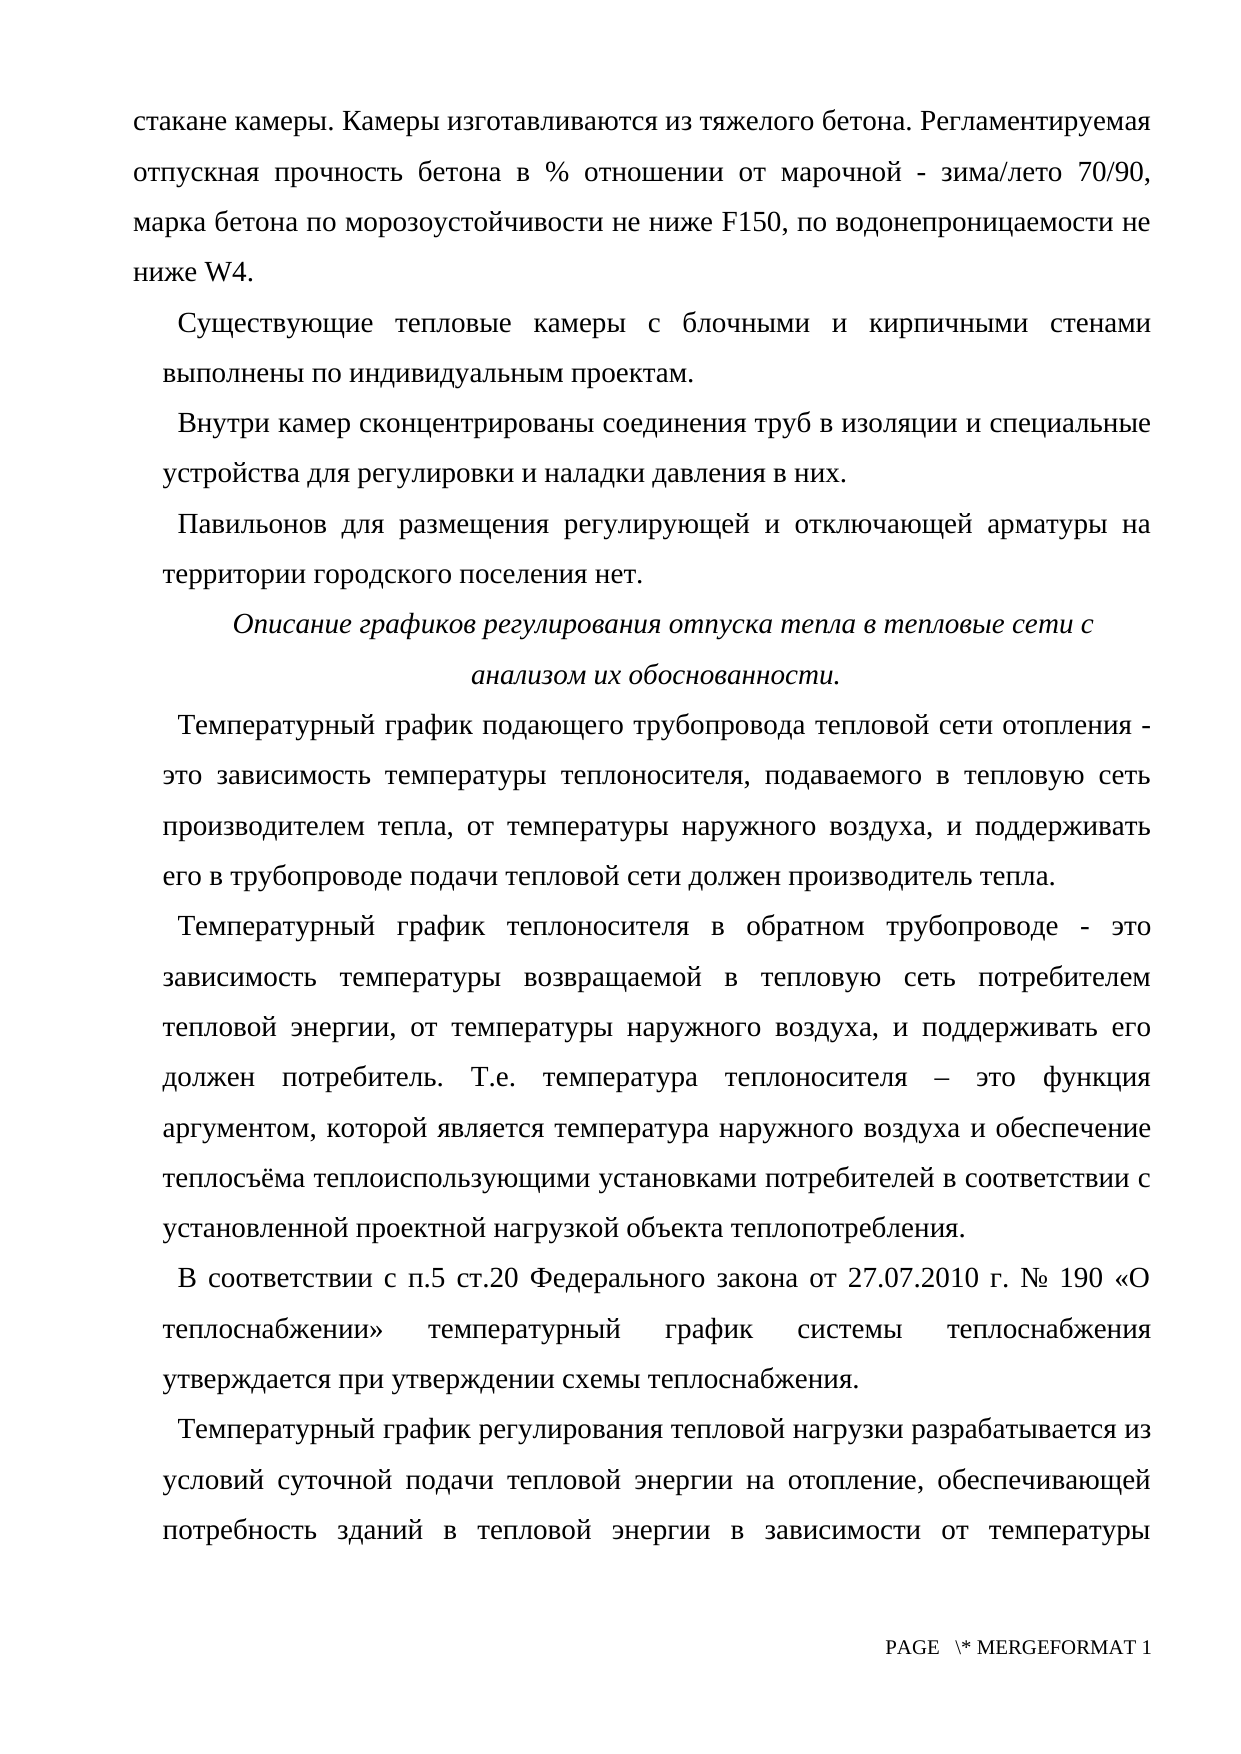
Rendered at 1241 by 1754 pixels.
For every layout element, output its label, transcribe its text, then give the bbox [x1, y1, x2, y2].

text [133, 103, 1152, 288]
text В соответствии с п.5 ст.20 Федерального закона от 27.07.2010 г. № 190 «О теплоснабжении» температурный график системы теплоснабжения утверждается при утверждении схемы теплоснабжения. [162, 1261, 1152, 1395]
text Описание графиков регулирования отпуска тепла в тепловые сети с анализом их обоснованности. [162, 607, 1152, 690]
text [162, 1412, 1152, 1546]
text Температурный график подающего трубопровода тепловой сети отопления - это зависимость температуры теплоносителя, подаваемого в тепловую сеть производителем тепла, от температуры наружного воздуха, и поддерживать его в трубопроводе подачи тепловой сети должен производитель тепла. [162, 707, 1152, 892]
text Внутри камер сконцентрированы соединения труб в изоляции и специальные устройства для регулировки и наладки давления в них. [162, 405, 1152, 489]
text Павильонов для размещения регулирующей и отключающей арматуры на территории городского поселения нет. [162, 506, 1152, 590]
text Существующие тепловые камеры с блочными и кирпичными стенами выполнены по индивидуальным проектам. [162, 305, 1152, 388]
text Температурный график теплоносителя в обратном трубопроводе - это зависимость температуры возвращаемой в тепловую сеть потребителем тепловой энергии, от температуры наружного воздуха, и поддерживать его должен потребитель. Т.е. температура теплоносителя – это функция аргументом, которой является температура наружного воздуха и обеспечение теплосъёма теплоиспользующими установками потребителей в соответствии с установленной проектной нагрузкой объекта теплопотребления. [162, 908, 1152, 1244]
